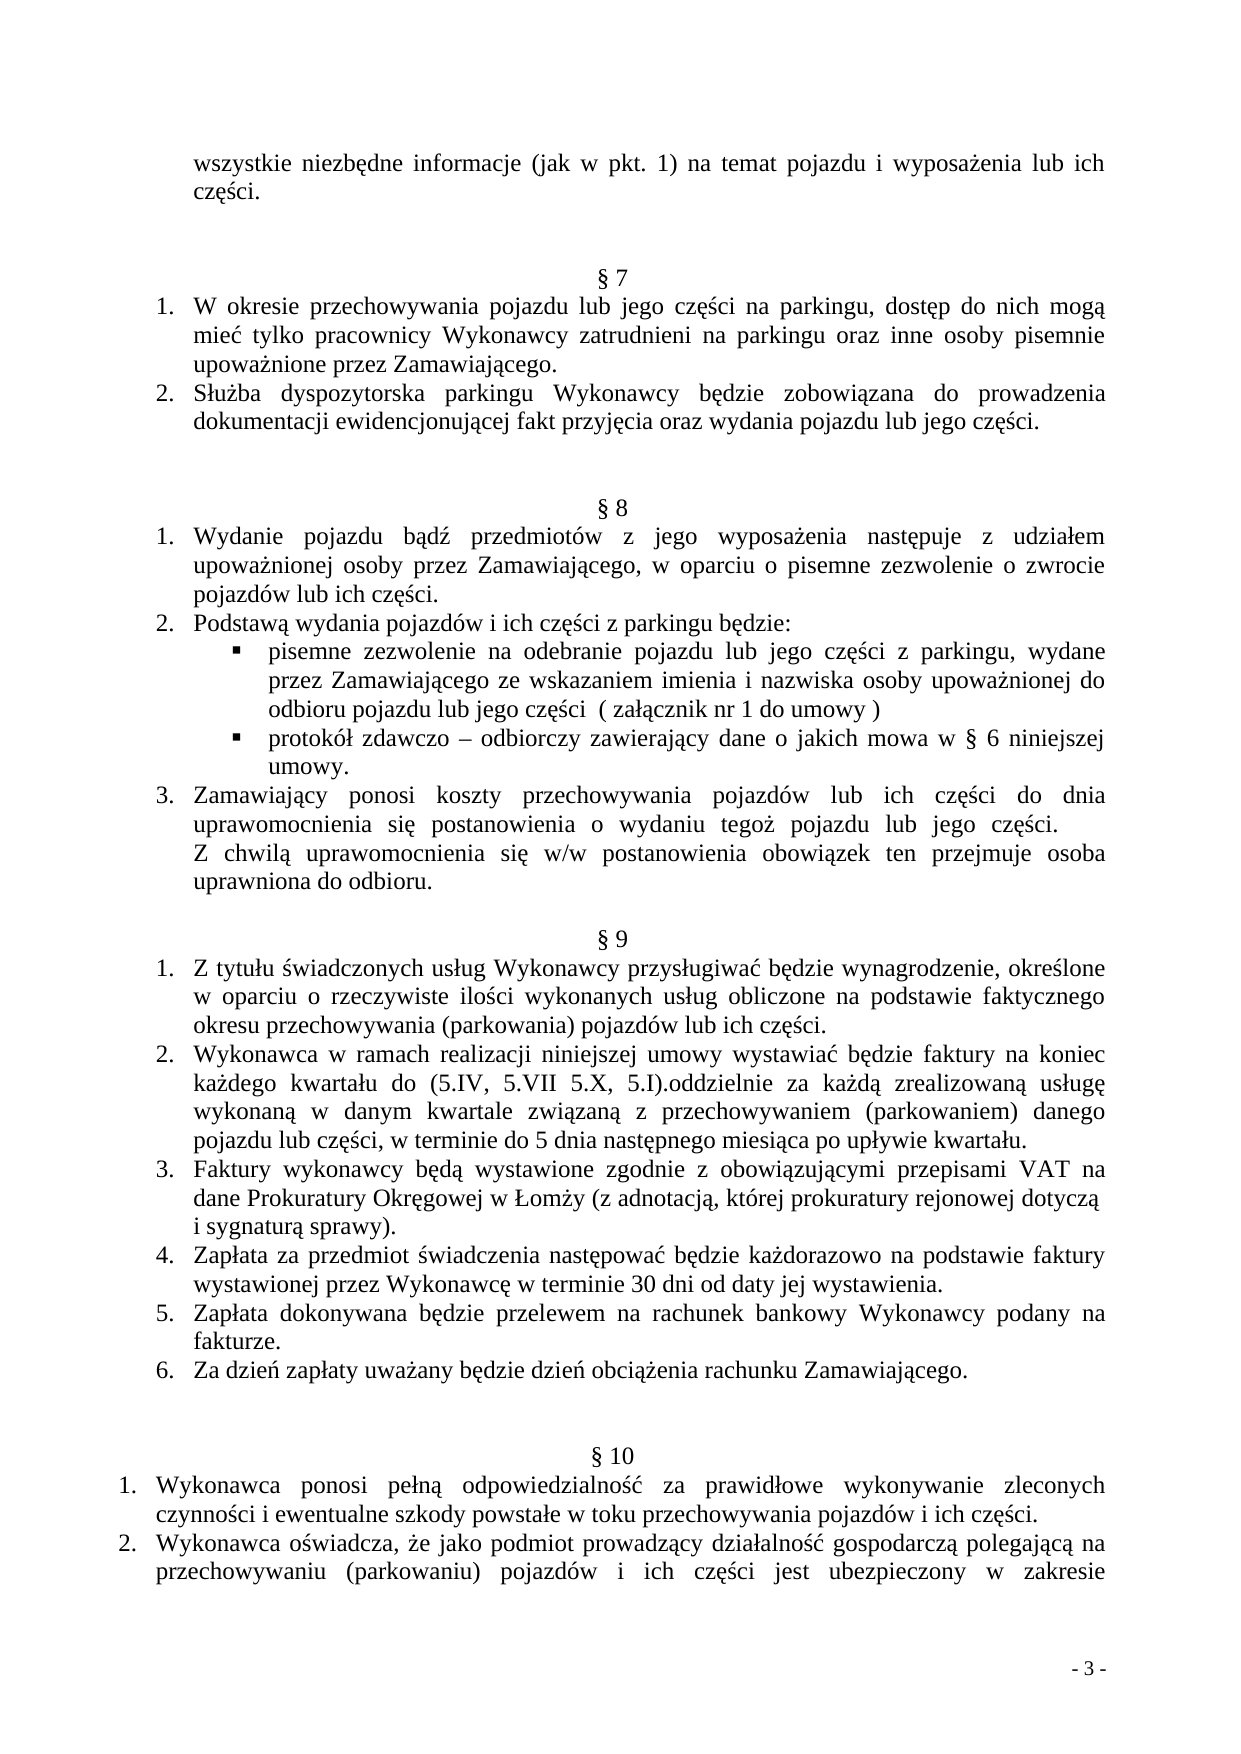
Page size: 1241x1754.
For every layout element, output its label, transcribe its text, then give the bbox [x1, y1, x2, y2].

list Zapłata za przedmiot świadczenia następować będzie każdorazowo na podstawie faktury wystawionej przez Wykonawcę w terminie 30 dni od daty jej wystawienia. [156, 1240, 1106, 1298]
list Wykonawca ponosi pełną odpowiedzialność za prawidłowe wykonywanie zleconych czynności i ewentualne szkody powstałe w toku przechowywania pojazdów i ich części. [118, 1470, 1106, 1528]
list Z tytułu świadczonych usług Wykonawcy przysługiwać będzie wynagrodzenie, określone w oparciu o rzeczywiste ilości wykonanych usług obliczone na podstawie faktycznego okresu przechowywania (parkowania) pojazdów lub ich części. [156, 953, 1106, 1039]
text § 9 [118, 924, 1106, 953]
list Wydanie pojazdu bądź przedmiotów z jego wyposażenia następuje z udziałem upoważnionej osoby przez Zamawiającego, w oparciu o pisemne zezwolenie o zwrocie pojazdów lub ich części. [156, 521, 1106, 608]
list Za dzień zapłaty uważany będzie dzień obciążenia rachunku Zamawiającego. [156, 1355, 1106, 1384]
list Podstawą wydania pojazdów i ich części z parkingu będzie: [156, 608, 1106, 636]
list Służba dyspozytorska parkingu Wykonawcy będzie zobowiązana do prowadzenia dokumentacji ewidencjonującej fakt przyjęcia oraz wydania pojazdu lub jego części. [156, 378, 1106, 435]
text § 10 [118, 1441, 1106, 1470]
list Faktury wykonawcy będą wystawione zgodnie z obowiązującymi przepisami VAT na dane Prokuratury Okręgowej w Łomży (z adnotacją, której prokuratury rejonowej dotyczą i sygnaturą sprawy). [156, 1154, 1106, 1240]
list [156, 148, 1106, 205]
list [118, 1528, 1106, 1585]
text § 8 [118, 493, 1106, 521]
list Zapłata dokonywana będzie przelewem na rachunek bankowy Wykonawcy podany na fakturze. [156, 1298, 1106, 1355]
list pisemne zezwolenie na odebranie pojazdu lub jego części z parkingu, wydane przez Zamawiającego ze wskazaniem imienia i nazwiska osoby upoważnionej do odbioru pojazdu lub jego części ( załącznik nr 1 do umowy ) [231, 636, 1106, 723]
list W okresie przechowywania pojazdu lub jego części na parkingu, dostęp do nich mogą mieć tylko pracownicy Wykonawcy zatrudnieni na parkingu oraz inne osoby pisemnie upoważnione przez Zamawiającego. [156, 291, 1106, 378]
list protokół zdawczo – odbiorczy zawierający dane o jakich mowa w § 6 niniejszej umowy. [231, 723, 1106, 780]
list Wykonawca w ramach realizacji niniejszej umowy wystawiać będzie faktury na koniec każdego kwartału do (5.IV, 5.VII 5.X, 5.I).oddzielnie za każdą zrealizowaną usługę wykonaną w danym kwartale związaną z przechowywaniem (parkowaniem) danego pojazdu lub części, w terminie do 5 dnia następnego miesiąca po upływie kwartału. [156, 1039, 1106, 1154]
text § 7 [118, 263, 1106, 291]
list Zamawiający ponosi koszty przechowywania pojazdów lub ich części do dnia uprawomocnienia się postanowienia o wydaniu tegoż pojazdu lub jego części. Z chwilą uprawomocnienia się w/w postanowienia obowiązek ten przejmuje osoba uprawniona do odbioru. [156, 780, 1106, 895]
